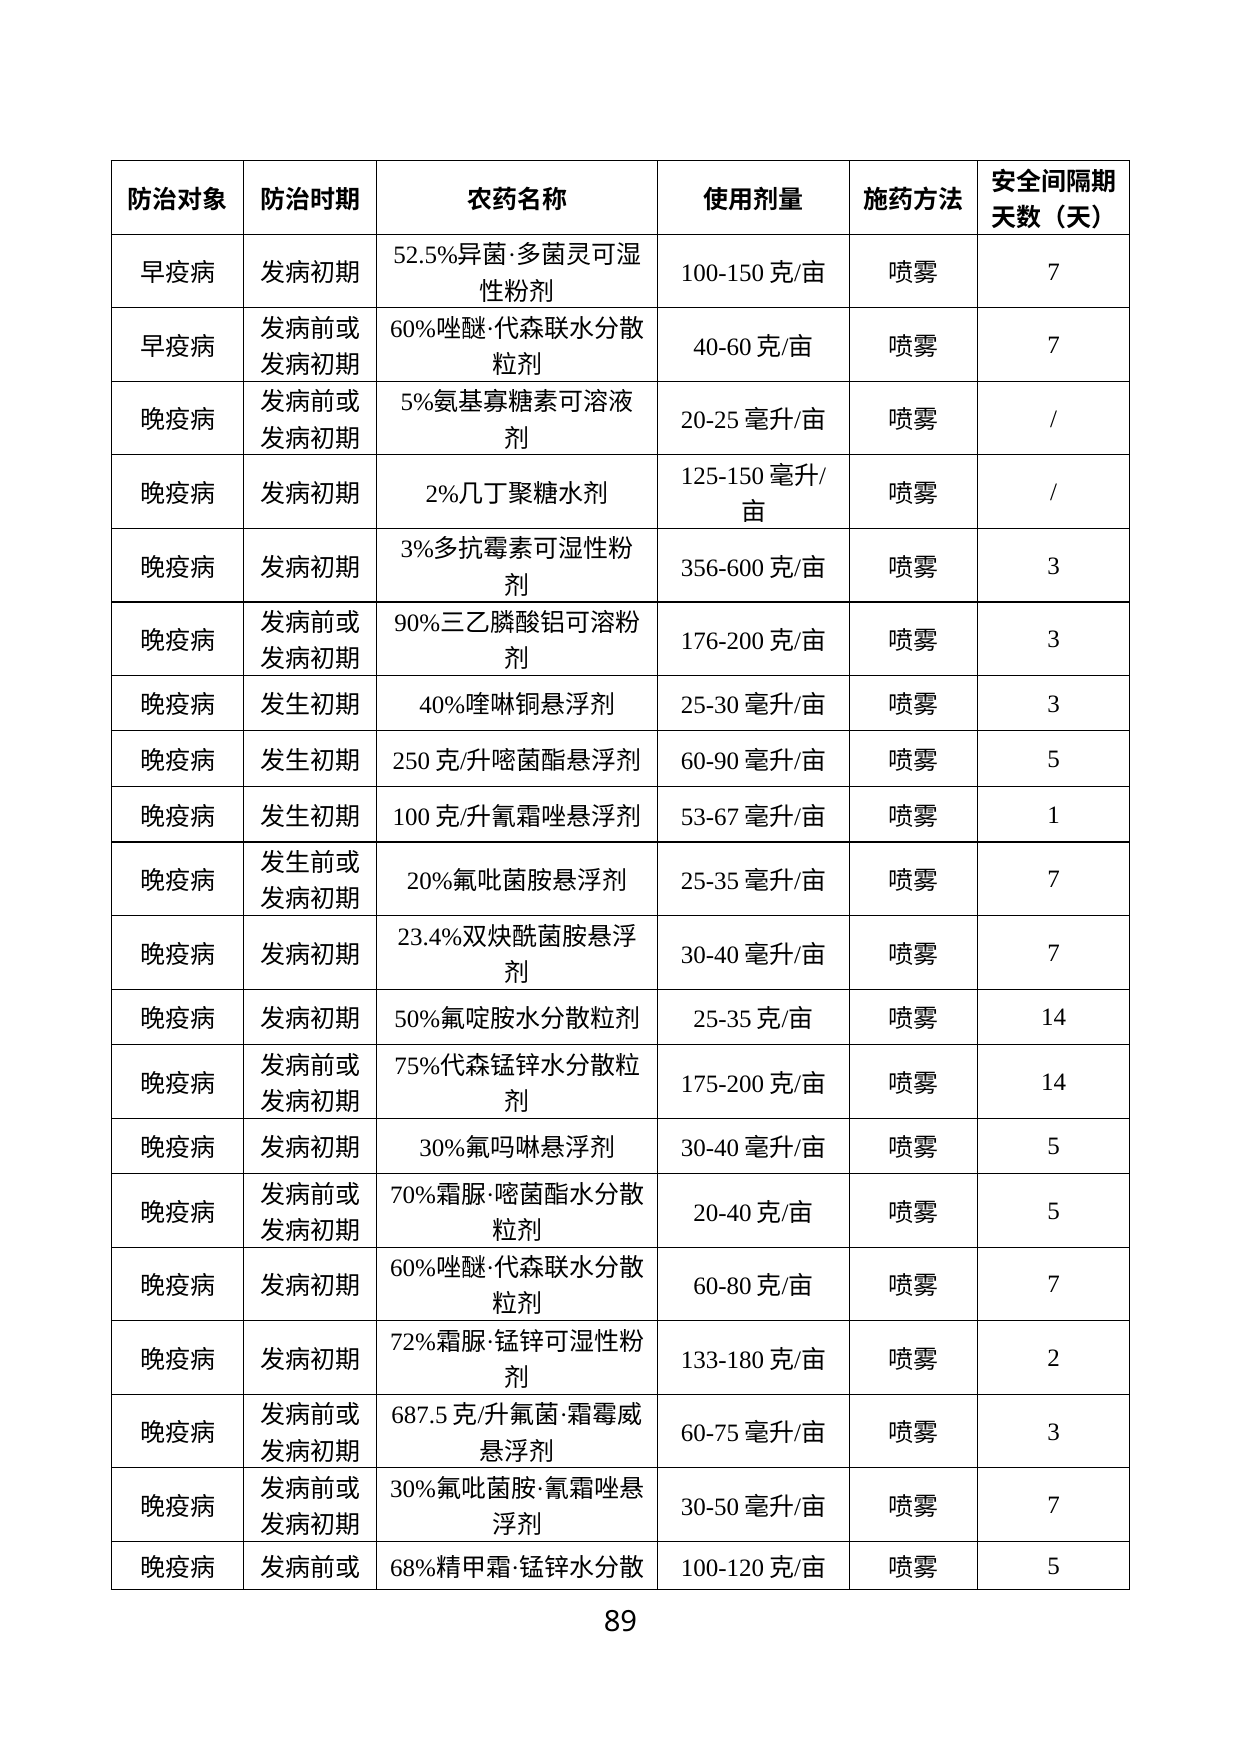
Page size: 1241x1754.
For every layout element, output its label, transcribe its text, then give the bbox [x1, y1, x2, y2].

table_cell / [978, 382, 1129, 454]
table_cell 喷雾 [850, 308, 977, 381]
table_cell 3 [978, 603, 1129, 675]
table_cell 23.4%双炔酰菌胺悬浮剂 [377, 916, 657, 988]
table_cell 晚疫病 [112, 1395, 243, 1467]
table_cell 喷雾 [850, 235, 977, 307]
table_cell 3 [978, 676, 1129, 730]
table_cell 60-75毫升/亩 [658, 1395, 849, 1467]
table_header 防治时期 [244, 161, 376, 234]
table_cell 发病前或发病初期 [244, 308, 376, 381]
table_cell 发病前或发病初期 [244, 1542, 376, 1589]
table_cell 早疫病 [112, 235, 243, 307]
table_header 农药名称 [377, 161, 657, 234]
table_cell 5 [978, 1174, 1129, 1247]
table_cell 喷雾 [850, 603, 977, 675]
table_cell 50%氟啶胺水分散粒剂 [377, 990, 657, 1044]
table_cell 60-80克/亩 [658, 1248, 849, 1320]
table_header 防治对象 [112, 161, 243, 234]
table_cell 发病初期 [244, 1119, 376, 1173]
table_cell 发生初期 [244, 787, 376, 841]
table_cell 30%氟吗啉悬浮剂 [377, 1119, 657, 1173]
table_cell 30%氟吡菌胺·氰霜唑悬浮剂 [377, 1468, 657, 1541]
table_cell 喷雾 [850, 990, 977, 1044]
table_cell 68%精甲霜·锰锌水分散粒剂 [377, 1542, 657, 1589]
table_cell 发病前或发病初期 [244, 1468, 376, 1541]
table_cell 2%几丁聚糖水剂 [377, 455, 657, 528]
table_cell 喷雾 [850, 1174, 977, 1247]
table_cell 5 [978, 1119, 1129, 1173]
table_cell 3%多抗霉素可湿性粉剂 [377, 529, 657, 601]
table_cell 72%霜脲·锰锌可湿性粉剂 [377, 1321, 657, 1394]
table_cell 晚疫病 [112, 529, 243, 601]
table_cell 喷雾 [850, 916, 977, 988]
table_cell 发病前或发病初期 [244, 1395, 376, 1467]
table_cell 14 [978, 1045, 1129, 1118]
table_cell 60-90毫升/亩 [658, 731, 849, 786]
table_cell 发病初期 [244, 916, 376, 988]
table_cell 晚疫病 [112, 787, 243, 841]
table_cell 7 [978, 235, 1129, 307]
table_cell 125-150毫升/亩 [658, 455, 849, 528]
table_cell 喷雾 [850, 1468, 977, 1541]
table_cell 喷雾 [850, 455, 977, 528]
table_cell 53-67毫升/亩 [658, 787, 849, 841]
table_cell 发病初期 [244, 455, 376, 528]
table_cell 发生初期 [244, 676, 376, 730]
table_cell 40-60克/亩 [658, 308, 849, 381]
table_cell 喷雾 [850, 1119, 977, 1173]
table_cell 晚疫病 [112, 1174, 243, 1247]
table_cell 发生初期 [244, 731, 376, 786]
table_cell 晚疫病 [112, 1248, 243, 1320]
table_cell 60%唑醚·代森联水分散粒剂 [377, 308, 657, 381]
table_cell 7 [978, 1248, 1129, 1320]
table_cell 20-25毫升/亩 [658, 382, 849, 454]
table_cell 3 [978, 1395, 1129, 1467]
table_cell 7 [978, 916, 1129, 988]
table_cell 喷雾 [850, 843, 977, 915]
table_cell 5 [978, 731, 1129, 786]
table_cell 60%唑醚·代森联水分散粒剂 [377, 1248, 657, 1320]
table_cell 晚疫病 [112, 1468, 243, 1541]
table_cell 发病前或发病初期 [244, 1045, 376, 1118]
table_cell 发病初期 [244, 1321, 376, 1394]
table_cell 25-35克/亩 [658, 990, 849, 1044]
table_cell 喷雾 [850, 787, 977, 841]
table_cell 7 [978, 1468, 1129, 1541]
table_cell 75%代森锰锌水分散粒剂 [377, 1045, 657, 1118]
table_cell 喷雾 [850, 382, 977, 454]
table_cell 喷雾 [850, 1395, 977, 1467]
table_cell 喷雾 [850, 676, 977, 730]
table_cell 20-40克/亩 [658, 1174, 849, 1247]
table_cell / [978, 455, 1129, 528]
table_cell 5%氨基寡糖素可溶液剂 [377, 382, 657, 454]
table_cell 90%三乙膦酸铝可溶粉剂 [377, 603, 657, 675]
table_cell 5 [978, 1542, 1129, 1589]
table_cell 14 [978, 990, 1129, 1044]
table_cell 30-40毫升/亩 [658, 1119, 849, 1173]
table_cell 晚疫病 [112, 731, 243, 786]
table_cell 3 [978, 529, 1129, 601]
table_cell 喷雾 [850, 1542, 977, 1589]
table_header 安全间隔期天数（天） [978, 161, 1129, 234]
table_cell 2 [978, 1321, 1129, 1394]
table_cell 晚疫病 [112, 916, 243, 988]
table_cell 发病初期 [244, 529, 376, 601]
table_cell 发病前或发病初期 [244, 382, 376, 454]
table_cell 晚疫病 [112, 455, 243, 528]
table_cell 发病前或发病初期 [244, 603, 376, 675]
table_cell 喷雾 [850, 1321, 977, 1394]
table_cell 356-600克/亩 [658, 529, 849, 601]
table_header 施药方法 [850, 161, 977, 234]
table_cell 晚疫病 [112, 382, 243, 454]
table_cell 100-150克/亩 [658, 235, 849, 307]
table_cell 喷雾 [850, 1248, 977, 1320]
table_cell 晚疫病 [112, 1119, 243, 1173]
table_cell 100-120克/亩 [658, 1542, 849, 1589]
table_cell 发病初期 [244, 235, 376, 307]
table_cell 175-200克/亩 [658, 1045, 849, 1118]
table_cell 晚疫病 [112, 843, 243, 915]
table_cell 发生前或发病初期 [244, 843, 376, 915]
table_cell 喷雾 [850, 731, 977, 786]
table_header 使用剂量 [658, 161, 849, 234]
table_cell 133-180克/亩 [658, 1321, 849, 1394]
table_cell 25-35毫升/亩 [658, 843, 849, 915]
table_cell 早疫病 [112, 308, 243, 381]
table_cell 100克/升氰霜唑悬浮剂 [377, 787, 657, 841]
table_cell 52.5%异菌·多菌灵可湿性粉剂 [377, 235, 657, 307]
table_cell 30-50毫升/亩 [658, 1468, 849, 1541]
table_cell 70%霜脲·嘧菌酯水分散粒剂 [377, 1174, 657, 1247]
table_cell 7 [978, 843, 1129, 915]
table_cell 发病初期 [244, 1248, 376, 1320]
table_cell 40%喹啉铜悬浮剂 [377, 676, 657, 730]
table_cell 发病前或发病初期 [244, 1174, 376, 1247]
table_cell 176-200克/亩 [658, 603, 849, 675]
table_cell 喷雾 [850, 529, 977, 601]
table_cell 20%氟吡菌胺悬浮剂 [377, 843, 657, 915]
table_cell 发病初期 [244, 990, 376, 1044]
table_cell 晚疫病 [112, 1542, 243, 1589]
table_cell 晚疫病 [112, 676, 243, 730]
table_cell 1 [978, 787, 1129, 841]
table_cell 687.5克/升氟菌·霜霉威悬浮剂 [377, 1395, 657, 1467]
table_cell 晚疫病 [112, 990, 243, 1044]
table_cell 喷雾 [850, 1045, 977, 1118]
table_cell 晚疫病 [112, 1321, 243, 1394]
table_cell 7 [978, 308, 1129, 381]
table_cell 晚疫病 [112, 603, 243, 675]
table_cell 30-40毫升/亩 [658, 916, 849, 988]
table_cell 250克/升嘧菌酯悬浮剂 [377, 731, 657, 786]
table_cell 晚疫病 [112, 1045, 243, 1118]
table_cell 25-30毫升/亩 [658, 676, 849, 730]
